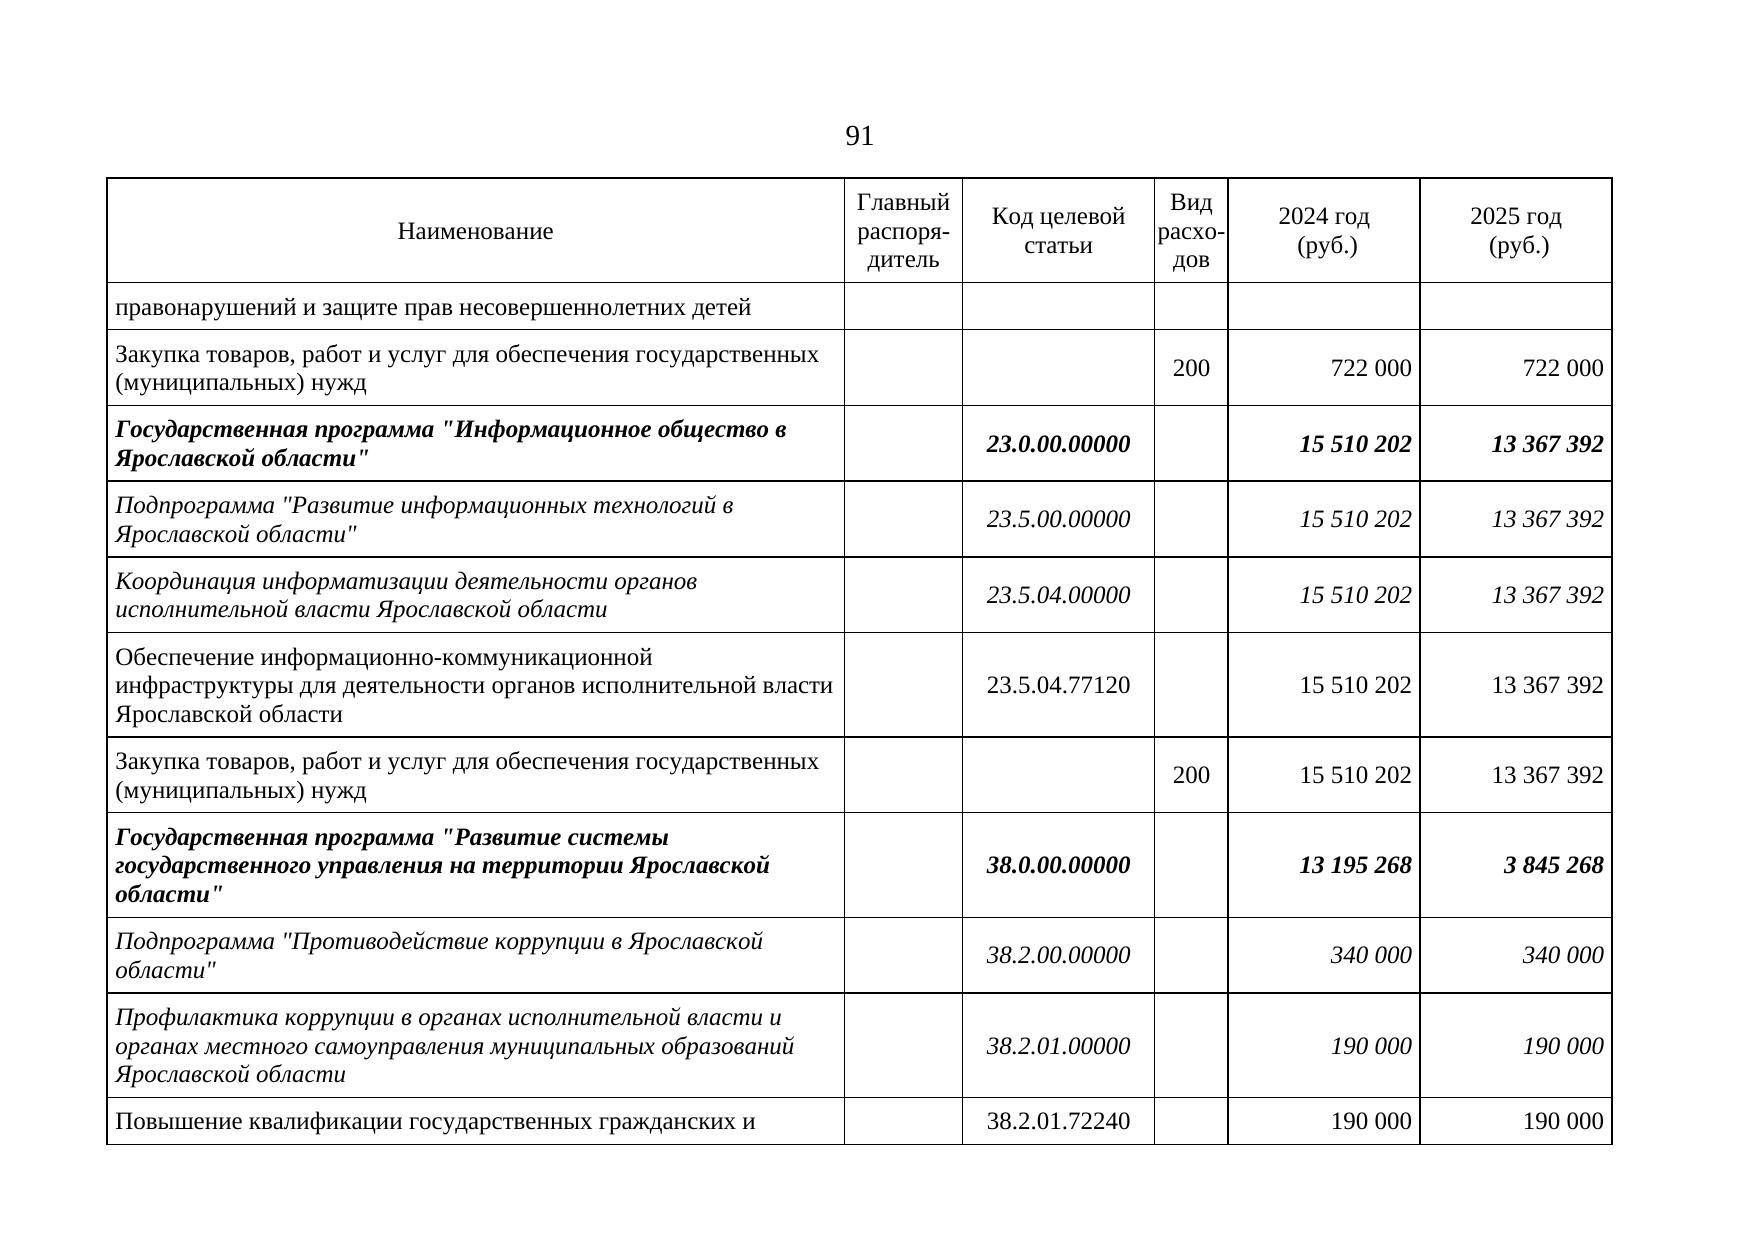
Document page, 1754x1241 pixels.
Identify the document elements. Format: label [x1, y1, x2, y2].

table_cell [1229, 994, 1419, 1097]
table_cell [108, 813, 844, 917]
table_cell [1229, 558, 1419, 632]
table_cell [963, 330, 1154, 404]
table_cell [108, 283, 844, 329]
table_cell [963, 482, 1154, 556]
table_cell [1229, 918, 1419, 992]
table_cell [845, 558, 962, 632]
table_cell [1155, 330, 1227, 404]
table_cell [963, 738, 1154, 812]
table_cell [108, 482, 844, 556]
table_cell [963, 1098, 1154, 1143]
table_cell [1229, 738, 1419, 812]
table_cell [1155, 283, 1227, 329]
table_header [963, 179, 1154, 282]
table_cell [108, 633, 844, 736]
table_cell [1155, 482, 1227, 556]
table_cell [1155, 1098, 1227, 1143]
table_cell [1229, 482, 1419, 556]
table_header [1155, 179, 1227, 282]
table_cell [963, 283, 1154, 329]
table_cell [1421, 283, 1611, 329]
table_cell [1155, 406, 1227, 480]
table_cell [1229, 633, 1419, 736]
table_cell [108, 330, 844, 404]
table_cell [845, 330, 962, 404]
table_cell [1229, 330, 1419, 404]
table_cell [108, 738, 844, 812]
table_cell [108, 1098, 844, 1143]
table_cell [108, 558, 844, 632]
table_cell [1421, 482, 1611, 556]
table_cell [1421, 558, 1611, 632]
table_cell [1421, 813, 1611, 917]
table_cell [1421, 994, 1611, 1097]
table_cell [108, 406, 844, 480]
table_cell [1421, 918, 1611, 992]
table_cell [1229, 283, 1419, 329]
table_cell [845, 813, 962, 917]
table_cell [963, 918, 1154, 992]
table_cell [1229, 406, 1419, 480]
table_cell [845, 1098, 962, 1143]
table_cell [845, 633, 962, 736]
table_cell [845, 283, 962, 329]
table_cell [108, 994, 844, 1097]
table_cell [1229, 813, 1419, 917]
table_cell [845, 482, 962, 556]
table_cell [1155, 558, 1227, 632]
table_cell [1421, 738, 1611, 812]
table_header [108, 179, 844, 282]
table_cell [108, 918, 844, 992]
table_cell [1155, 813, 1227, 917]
table_header [1229, 179, 1419, 282]
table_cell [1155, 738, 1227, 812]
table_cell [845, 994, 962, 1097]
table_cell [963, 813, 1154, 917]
table_header [845, 179, 962, 282]
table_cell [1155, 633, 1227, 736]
table_header [1421, 179, 1611, 282]
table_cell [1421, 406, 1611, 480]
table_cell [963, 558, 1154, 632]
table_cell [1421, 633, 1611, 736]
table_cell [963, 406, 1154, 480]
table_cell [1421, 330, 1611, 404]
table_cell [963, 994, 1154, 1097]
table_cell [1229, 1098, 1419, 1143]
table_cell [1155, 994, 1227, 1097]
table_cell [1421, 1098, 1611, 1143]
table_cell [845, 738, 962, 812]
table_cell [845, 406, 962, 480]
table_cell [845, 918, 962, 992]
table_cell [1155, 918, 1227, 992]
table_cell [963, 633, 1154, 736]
